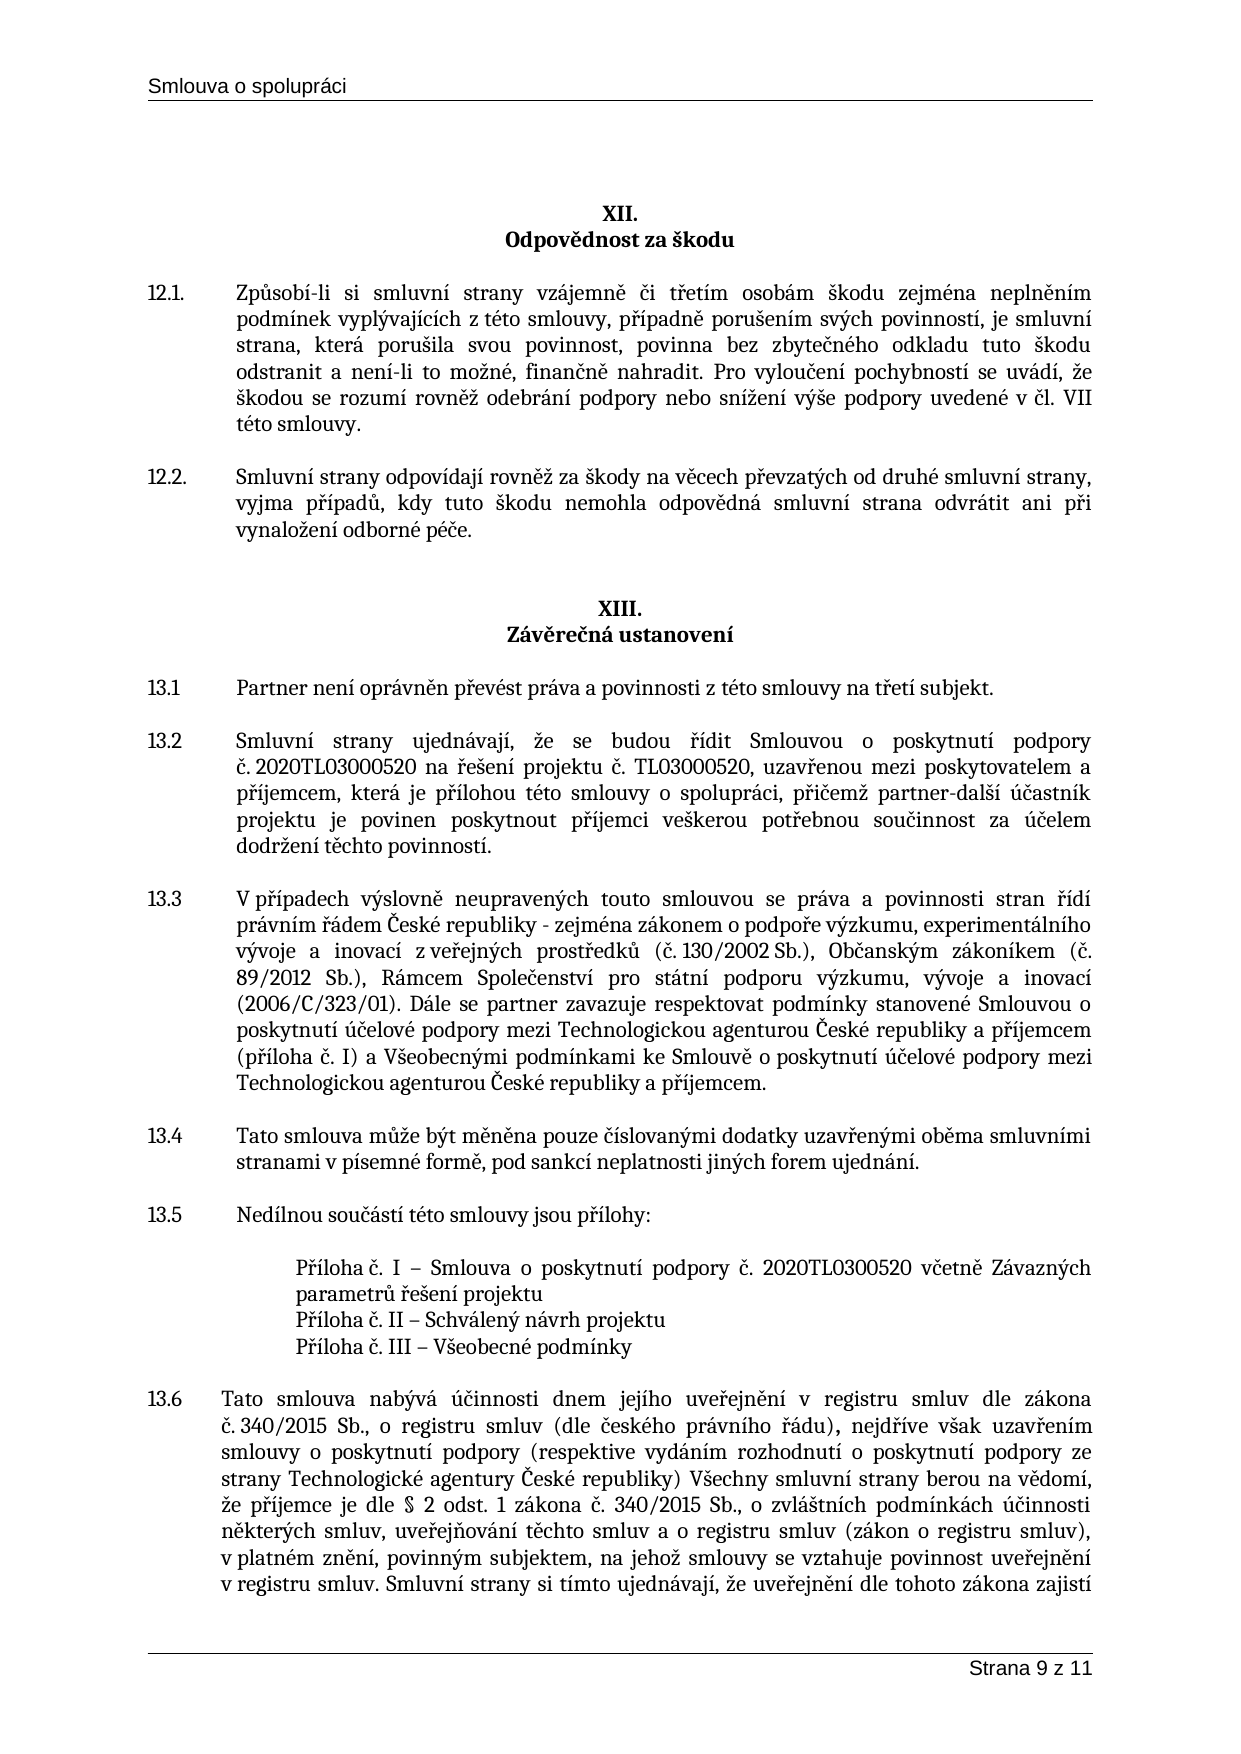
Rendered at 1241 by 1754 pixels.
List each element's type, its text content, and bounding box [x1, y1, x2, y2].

text 13.4 Tato smlouva může být měněna pouze číslovanými dodatky uzavřenými oběma smluvními stranami v písemné formě, pod sankcí neplatnosti jiných forem ujednání. [148, 1123, 1093, 1175]
text 13.3 V případech výslovně neupravených touto smlouvou se práva a povinnosti stran řídí právním řádem České republiky - zejména zákonem o podpoře výzkumu, experimentálního vývoje a inovací z veřejných prostředků (č. 130/2002 Sb.), Občanským zákoníkem (č. 89/2012 Sb.), Rámcem Společenství pro státní podporu výzkumu, vývoje a inovací (2006/C/323/01). Dále se partner zavazuje respektovat podmínky stanovené Smlouvou o poskytnutí účelové podpory mezi Technologickou agenturou České republiky a příjemcem (příloha č. I) a Všeobecnými podmínkami ke Smlouvě o poskytnutí účelové podpory mezi Technologickou agenturou České republiky a příjemcem. [148, 886, 1093, 1096]
text Příloha č. III – Všeobecné podmínky [221, 1333, 1093, 1360]
text 12.1. Způsobí-li si smluvní strany vzájemně či třetím osobám škodu zejména neplněním podmínek vyplývajících z této smlouvy, případně porušením svých povinností, je smluvní strana, která porušila svou povinnost, povinna bez zbytečného odkladu tuto škodu odstranit a není-li to možné, finančně nahradit. Pro vyloučení pochybností se uvádí, že škodou se rozumí rovněž odebrání podpory nebo snížení výše podpory uvedené v čl. VII této smlouvy. [148, 279, 1093, 437]
text Příloha č. I – Smlouva o poskytnutí podpory č. 2020TL0300520 včetně Závazných parametrů řešení projektu [148, 1254, 1093, 1307]
text 13.5 Nedílnou součástí této smlouvy jsou přílohy: [148, 1202, 1093, 1228]
text Závěrečná ustanovení [148, 622, 1093, 648]
text 13.2 Smluvní strany ujednávají, že se budou řídit Smlouvou o poskytnutí podpory č. 2020TL03000520 na řešení projektu č. TL03000520, uzavřenou mezi poskytovatelem a příjemcem, která je přílohou této smlouvy o spolupráci, přičemž partner-další účastník projektu je povinen poskytnout příjemci veškerou potřebnou součinnost za účelem dodržení těchto povinností. [148, 727, 1093, 859]
text 12.2. Smluvní strany odpovídají rovněž za škody na věcech převzatých od druhé smluvní strany, vyjma případů, kdy tuto škodu nemohla odpovědná smluvní strana odvrátit ani při vynaložení odborné péče. [148, 464, 1093, 543]
text 13.1 Partner není oprávněn převést práva a povinnosti z této smlouvy na třetí subjekt. [148, 675, 1093, 701]
text Odpovědnost za škodu [148, 227, 1093, 253]
text XII. [148, 200, 1093, 227]
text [148, 1386, 1093, 1597]
text XIII. [148, 596, 1093, 622]
text Příloha č. II – Schválený návrh projektu [148, 1307, 1093, 1333]
